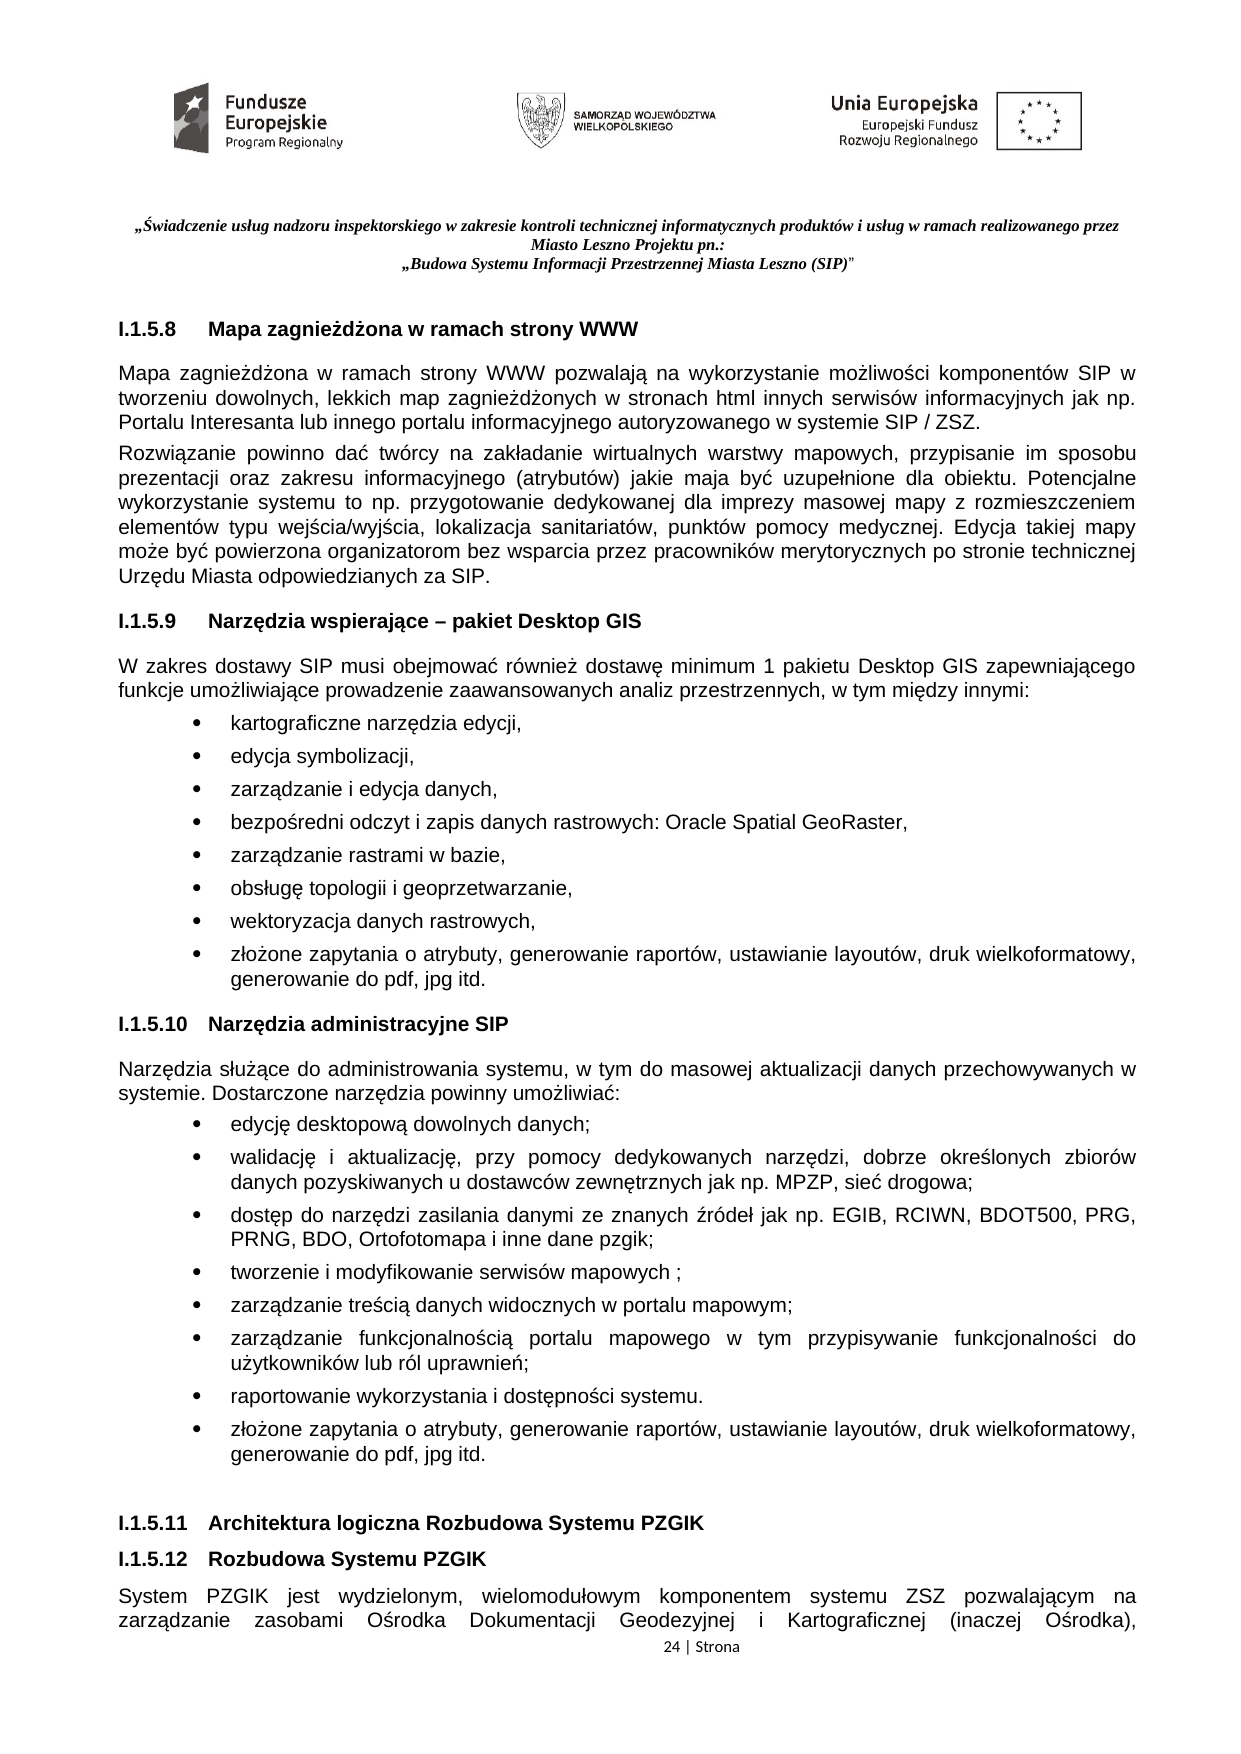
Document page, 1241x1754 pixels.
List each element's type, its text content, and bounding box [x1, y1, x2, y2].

text zarządzanie treścią danych widocznych w portalu mapowym; [193, 1293, 1137, 1317]
text dostęp do narzędzi zasilania danymi ze znanych źródeł jak np. EGIB, RCIWN, BDOT500, PRG, PRNG, BDO, Ortofotomapa i inne dane pzgik; [193, 1202, 1137, 1251]
text obsługę topologii i geoprzetwarzanie, [193, 876, 1137, 900]
text Narzędzia służące do administrowania systemu, w tym do masowej aktualizacji danych przechowywanych w systemie. Dostarczone narzędzia powinny umożliwiać: [118, 1056, 1137, 1105]
text Rozwiązanie powinno dać twórcy na zakładanie wirtualnych warstwy mapowych, przypisanie im sposobu prezentacji oraz zakresu informacyjnego (atrybutów) jakie maja być uzupełnione dla obiektu. Potencjalne wykorzystanie systemu to np. przygotowanie dedykowanej dla imprezy masowej mapy z rozmieszczeniem elementów typu wejścia/wyjścia, lokalizacja sanitariatów, punktów pomocy medycznej. Edycja takiej mapy może być powierzona organizatorom bez wsparcia przez pracowników merytorycznych po stronie technicznej Urzędu Miasta odpowiedzianych za SIP. [118, 441, 1137, 588]
text zarządzanie funkcjonalnością portalu mapowego w tym przypisywanie funkcjonalności do użytkowników lub ról uprawnień; [193, 1326, 1137, 1375]
text Mapa zagnieżdżona w ramach strony WWW pozwalają na wykorzystanie możliwości komponentów SIP w tworzeniu dowolnych, lekkich map zagnieżdżonych w stronach html innych serwisów informacyjnych jak np. Portalu Interesanta lub innego portalu informacyjnego autoryzowanego w systemie SIP / ZSZ. [118, 361, 1137, 434]
text złożone zapytania o atrybuty, generowanie raportów, ustawianie layoutów, druk wielkoformatowy, generowanie do pdf, jpg itd. [193, 1417, 1137, 1465]
text raportowanie wykorzystania i dostępności systemu. [193, 1384, 1137, 1408]
subtitle Architektura logiczna Rozbudowa Systemu PZGIK [118, 1511, 1137, 1535]
text zarządzanie rastrami w bazie, [193, 843, 1137, 867]
picture [156, 73, 1100, 168]
text wektoryzacja danych rastrowych, [193, 909, 1137, 933]
subtitle Narzędzia administracyjne SIP [118, 1012, 1137, 1036]
text tworzenie i modyfikowanie serwisów mapowych ; [193, 1260, 1137, 1284]
text bezpośredni odczyt i zapis danych rastrowych: Oracle Spatial GeoRaster, [193, 810, 1137, 834]
subtitle Mapa zagnieżdżona w ramach strony WWW [118, 317, 1137, 341]
subtitle Narzędzia wspierające – pakiet Desktop GIS [118, 609, 1137, 633]
text edycję desktopową dowolnych danych; [193, 1112, 1137, 1136]
text zarządzanie i edycja danych, [193, 777, 1137, 801]
text edycja symbolizacji, [193, 744, 1137, 768]
list W zakres dostawy SIP musi obejmować również dostawę minimum 1 pakietu Desktop GIS zapewniającego funkcje umożliwiające prowadzenie zaawansowanych analiz przestrzennych, w tym między innymi: [118, 653, 1137, 702]
text złożone zapytania o atrybuty, generowanie raportów, ustawianie layoutów, druk wielkoformatowy, generowanie do pdf, jpg itd. [193, 942, 1137, 991]
subtitle Rozbudowa Systemu PZGIK [118, 1547, 1137, 1571]
text walidację i aktualizację, przy pomocy dedykowanych narzędzi, dobrze określonych zbiorów danych pozyskiwanych u dostawców zewnętrznych jak np. MPZP, sieć drogowa; [193, 1145, 1137, 1193]
text kartograficzne narzędzia edycji, [193, 711, 1137, 735]
